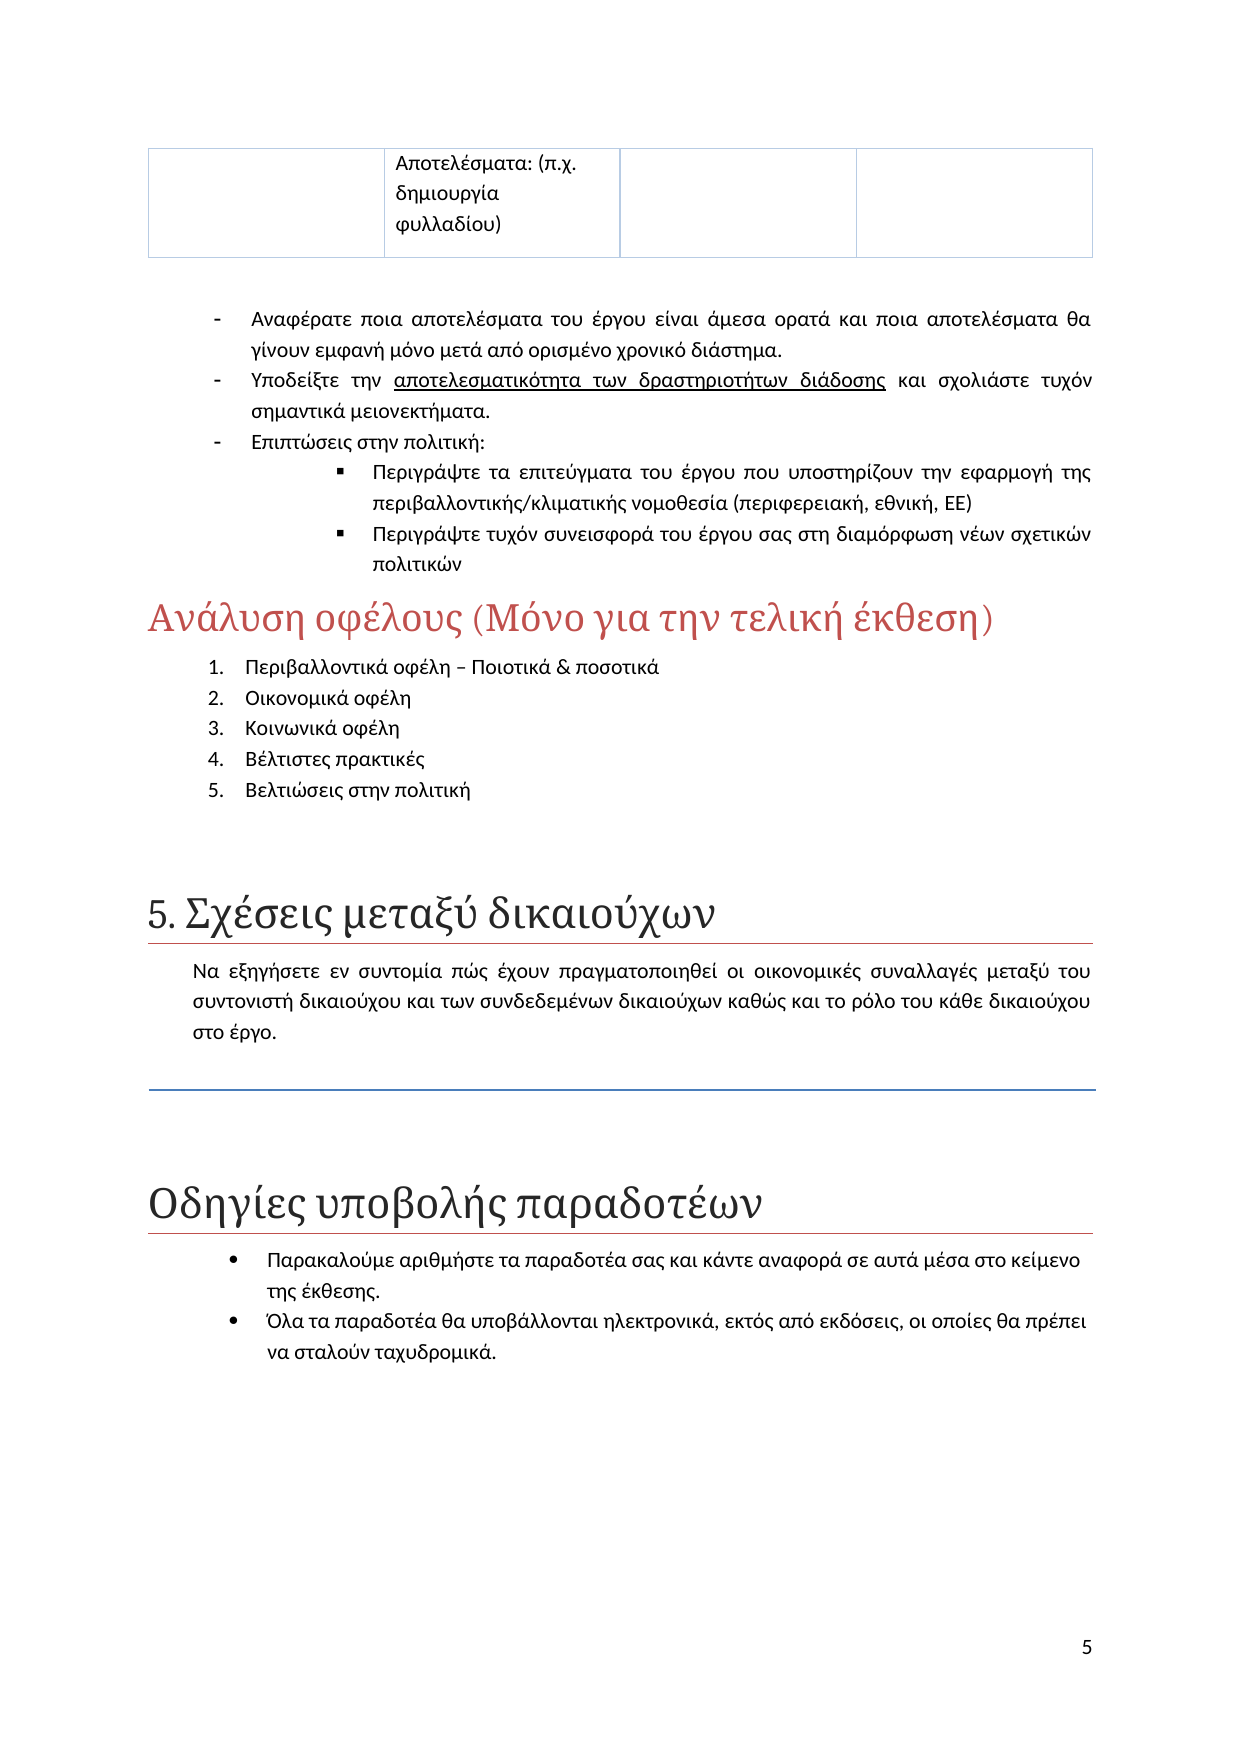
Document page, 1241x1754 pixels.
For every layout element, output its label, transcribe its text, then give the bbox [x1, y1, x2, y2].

list Αναφέρατε ποια αποτελέσματα του έργου είναι άμεσα ορατά και ποια αποτελέσματα θα γίνουν εμφανή μόνο μετά από ορισμένο χρονικό διάστημα. [213, 305, 1093, 363]
list Περιγράψτε τα επιτεύγματα του έργου που υποστηρίζουν την εφαρμογή της περιβαλλοντικής/κλιματικής νομοθεσία (περιφερειακή, εθνική, ΕΕ) [335, 458, 1093, 516]
list Οικονομικά οφέλη [208, 684, 1093, 711]
list Βέλτιστες πρακτικές [208, 745, 1093, 772]
table_cell [857, 149, 1092, 257]
list Επιπτώσεις στην πολιτική: [213, 428, 1093, 454]
text Να εξηγήσετε εν συντομία πώς έχουν πραγματοποιηθεί οι οικονομικές συναλλαγές μεταξύ του συντονιστή δικαιούχου και των συνδεδεμένων δικαιούχων καθώς και το ρόλο του κάθε δικαιούχου στο έργο. [193, 957, 1093, 1045]
list Περιβαλλοντικά οφέλη – Ποιοτικά & ποσοτικά [208, 653, 1093, 680]
list Βελτιώσεις στην πολιτική [208, 776, 1093, 802]
list Όλα τα παραδοτέα θα υποβάλλονται ηλεκτρονικά, εκτός από εκδόσεις, οι οποίες θα πρέπει να σταλούν ταχυδρομικά. [229, 1308, 1093, 1365]
list Παρακαλούμε αριθμήστε τα παραδοτέα σας και κάντε αναφορά σε αυτά μέσα στο κείμενο της έκθεσης. [229, 1246, 1093, 1304]
table_cell [621, 149, 856, 257]
table_cell Αποτελέσματα: (π.χ. δημιουργία φυλλαδίου) [385, 149, 619, 257]
list Περιγράψτε τυχόν συνεισφορά του έργου σας στη διαμόρφωση νέων σχετικών πολιτικών [335, 520, 1093, 577]
list Υποδείξτε την αποτελεσματικότητα των δραστηριοτήτων διάδοσης και σχολιάστε τυχόν σημαντικά μειονεκτήματα. [213, 367, 1093, 424]
subtitle 5. Σχέσεις μεταξύ δικαιούχων [148, 891, 1093, 943]
subtitle Ανάλυση οφέλους (Μόνο για την τελική έκθεση) [148, 598, 1093, 641]
list Κοινωνικά οφέλη [208, 714, 1093, 741]
table_cell [149, 149, 384, 257]
subtitle Οδηγίες υποβολής παραδοτέων [148, 1181, 1093, 1233]
